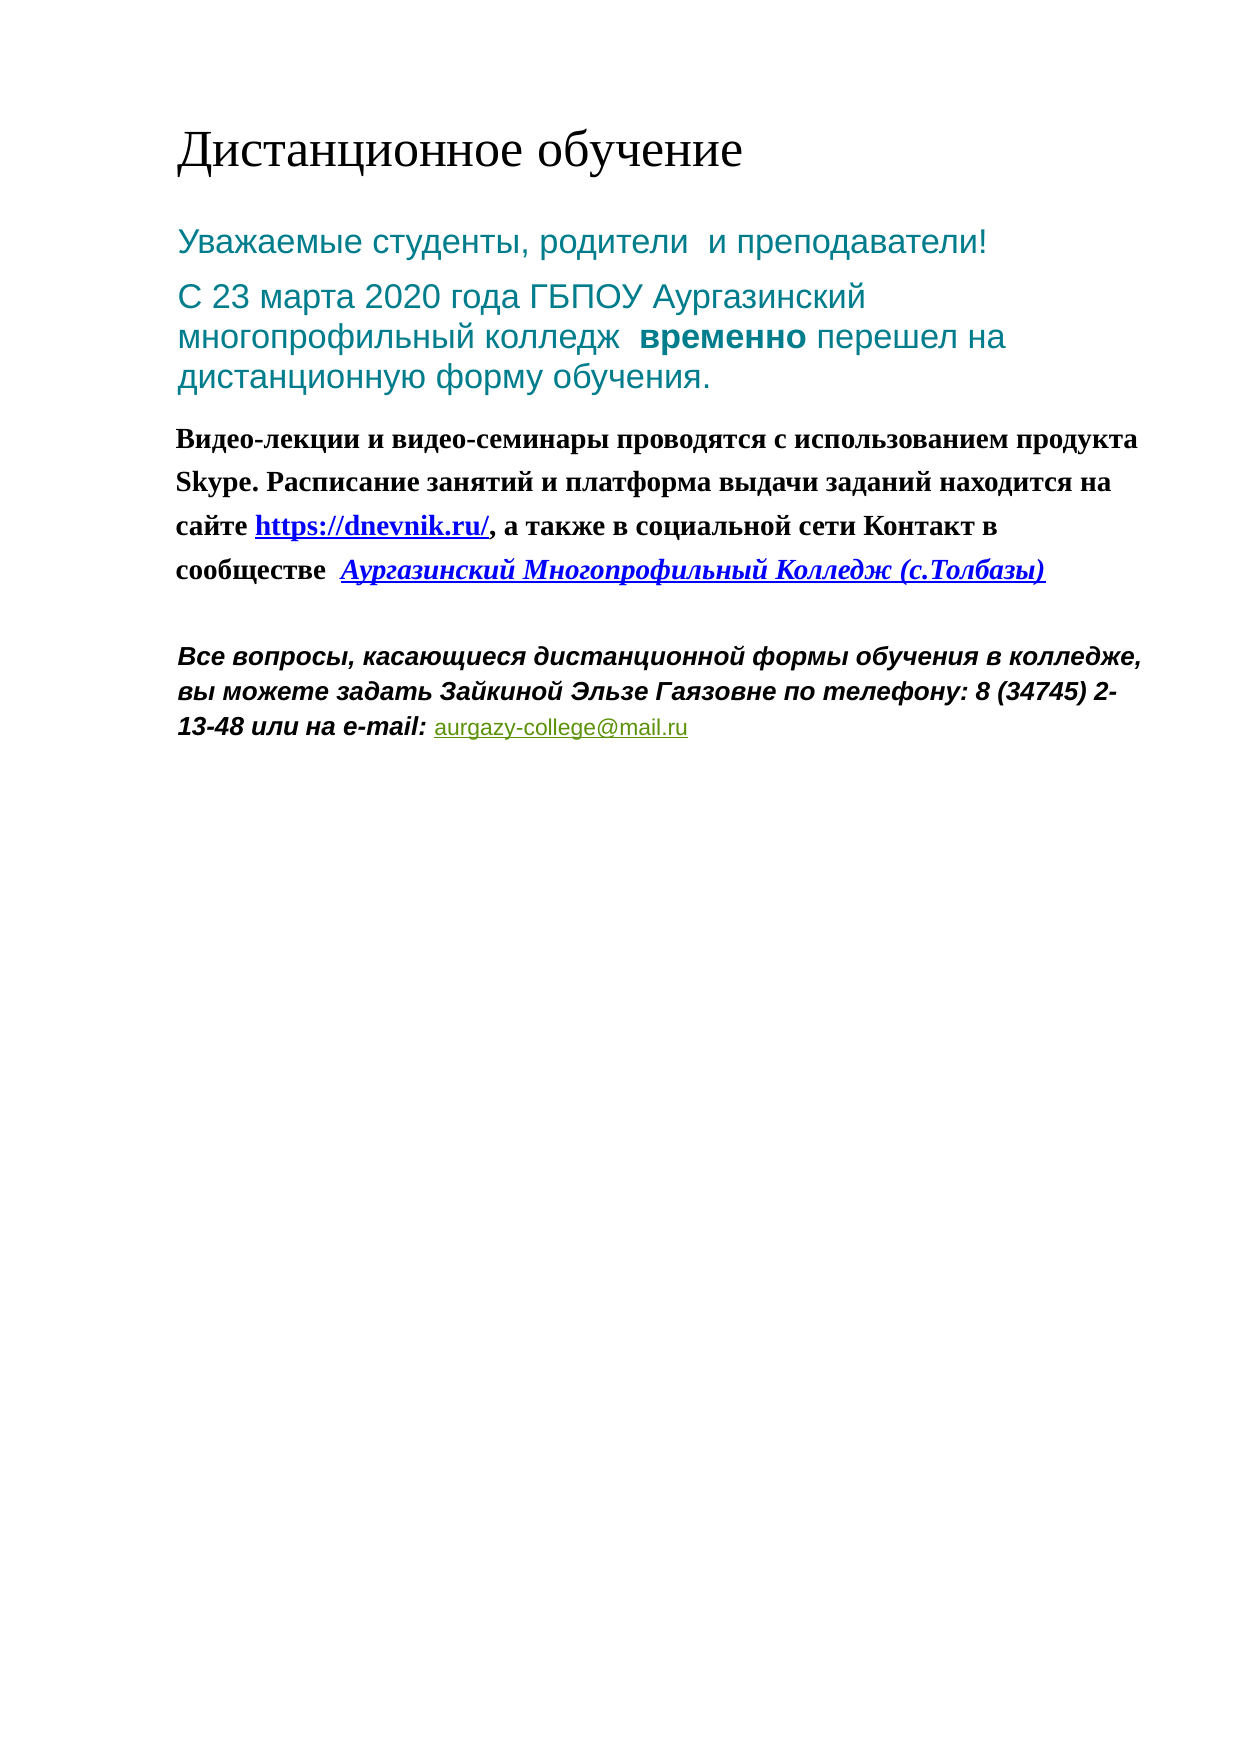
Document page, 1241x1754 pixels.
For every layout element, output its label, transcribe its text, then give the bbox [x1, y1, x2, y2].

text Дистанционное обучение [177, 118, 1152, 178]
text Уважаемые студенты, родители и преподаватели! [177, 222, 1152, 261]
subtitle Видео-лекции и видео-семинары проводятся с использованием продукта Skype. Расписание занятий и платформа выдачи заданий находится на сайте https://dnevnik.ru/, а также в социальной сети Контакт в сообществе Аургазинский Многопрофильный Колледж (с.Толбазы) [175, 411, 1152, 585]
text Все вопросы, касающиеся дистанционной формы обучения в колледже, вы можете задать Зайкиной Эльзе Гаязовне по телефону: 8 (34745) 2-13-48 или на e-mail: aurgazy-college@mail.ru [177, 636, 1152, 741]
text С 23 марта 2020 года ГБПОУ Аургазинский многопрофильный колледж временно перешел на дистанционную форму обучения. [177, 277, 1152, 395]
